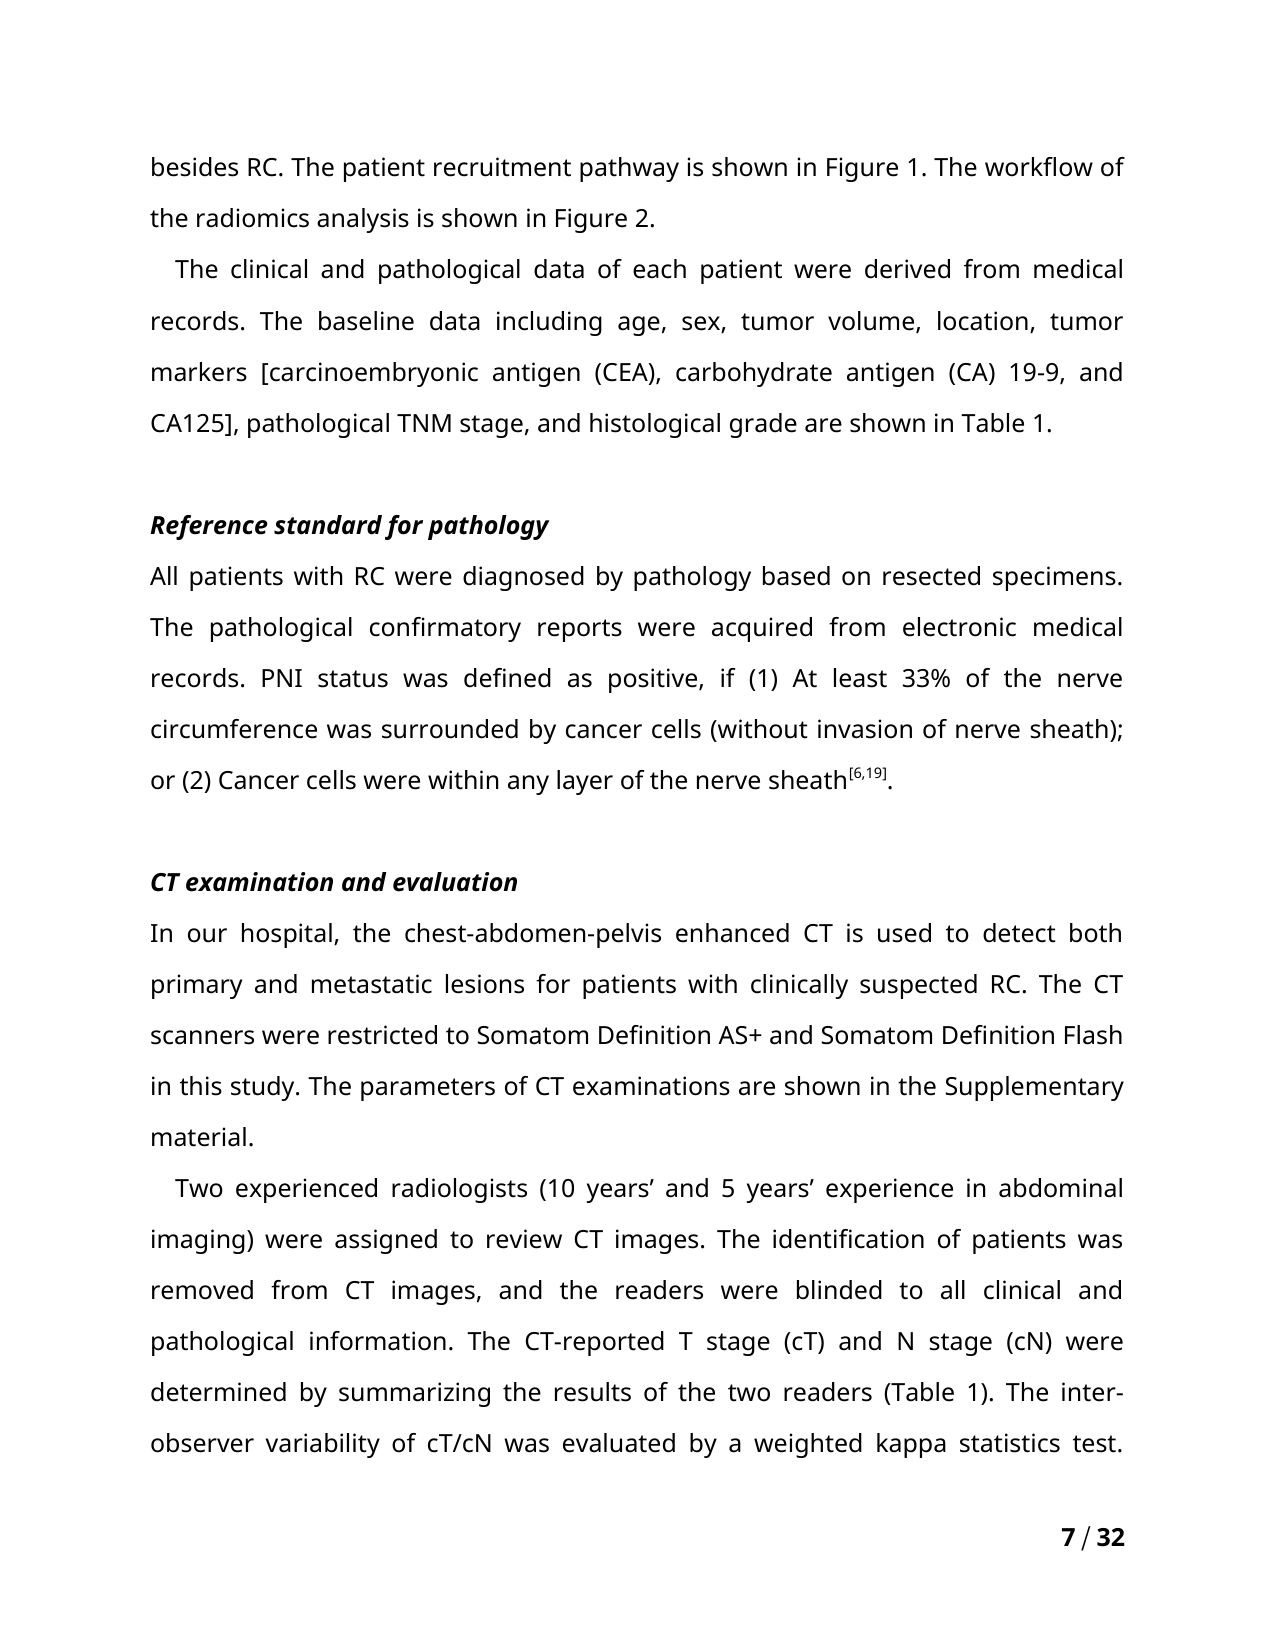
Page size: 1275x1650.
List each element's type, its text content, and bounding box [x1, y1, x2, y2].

text Reference standard for pathology [150, 507, 1125, 541]
text CT examination and evaluation [150, 864, 1125, 899]
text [150, 150, 1125, 235]
text The clinical and pathological data of each patient were derived from medical records. The baseline data including age, sex, tumor volume, location, tumor markers [carcinoembryonic antigen (CEA), carbohydrate antigen (CA) 19-9, and CA125], pathological TNM stage, and histological grade are shown in Table 1. [150, 252, 1125, 439]
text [150, 1171, 1125, 1460]
text All patients with RC were diagnosed by pathology based on resected specimens. The pathological confirmatory reports were acquired from electronic medical records. PNI status was defined as positive, if (1) At least 33% of the nerve circumference was surrounded by cancer cells (without invasion of nerve sheath); or (2) Cancer cells were within any layer of the nerve sheath[6,19]. [150, 558, 1125, 797]
text In our hospital, the chest-abdomen-pelvis enhanced CT is used to detect both primary and metastatic lesions for patients with clinically suspected RC. The CT scanners were restricted to Somatom Definition AS+ and Somatom Definition Flash in this study. The parameters of CT examinations are shown in the Supplementary material. [150, 916, 1125, 1154]
